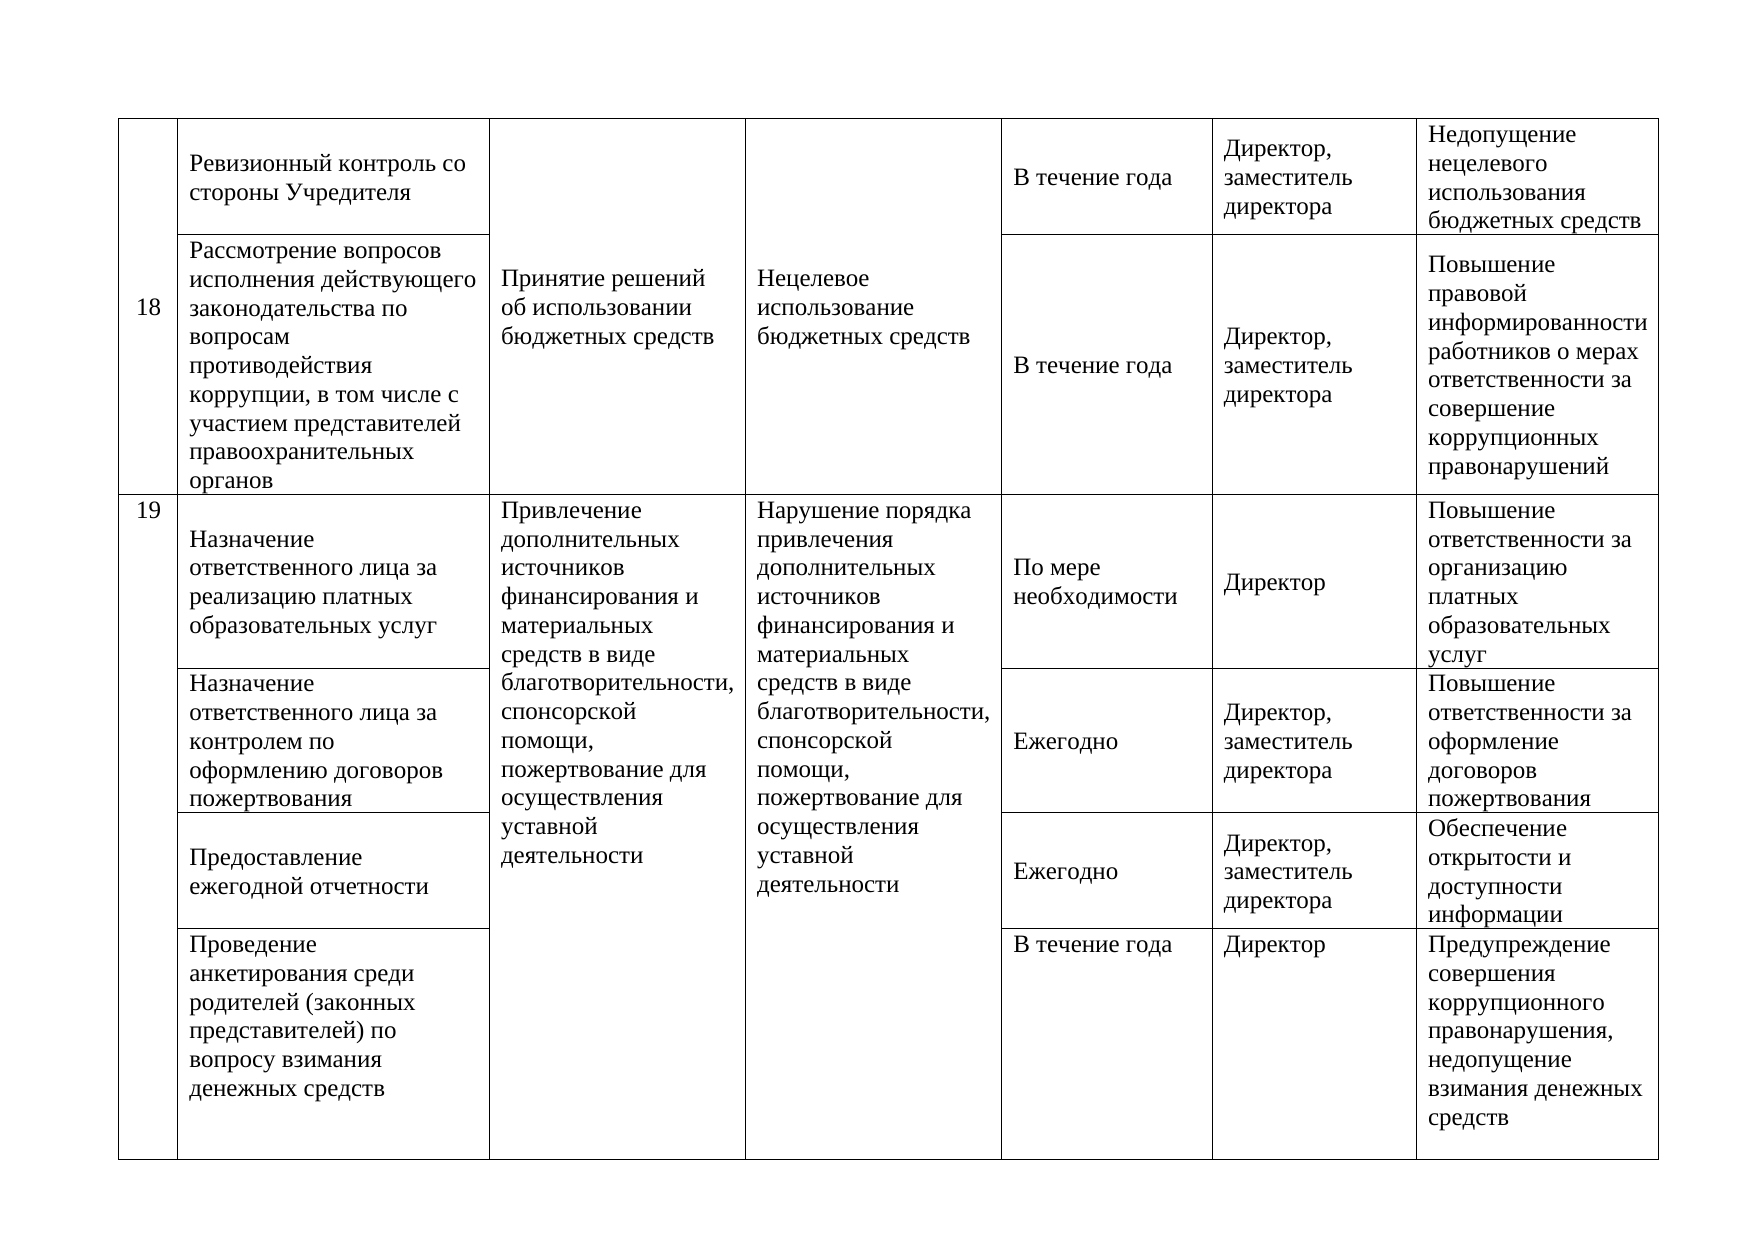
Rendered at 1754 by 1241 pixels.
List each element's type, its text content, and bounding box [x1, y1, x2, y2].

table_cell Директор, заместитель директора [1213, 669, 1416, 812]
table_cell Ежегодно [1002, 813, 1212, 928]
table_cell Повышение ответственности за организацию платных образовательных услуг [1417, 495, 1658, 667]
table_cell Нецелевое использование бюджетных средств [746, 119, 1001, 494]
table_cell В течение года [1002, 235, 1212, 494]
table_cell 19 [119, 495, 177, 1159]
table_cell Рассмотрение вопросов исполнения действующего законодательства по вопросам противодействия коррупции, в том числе с участием представителей правоохранительных органов [178, 235, 489, 494]
table_cell В течение года [1002, 119, 1212, 234]
table_cell Повышение правовой информированности работников о мерах ответственности за совершение коррупционных правонарушений [1417, 235, 1658, 494]
table_cell Назначение ответственного лица за реализацию платных образовательных услуг [178, 495, 489, 667]
table_cell Привлечение дополнительных источников финансирования и материальных средств в виде благотворительности, спонсорской помощи, пожертвование для осуществления уставной деятельности [490, 495, 745, 1159]
table_cell По мере необходимости [1002, 495, 1212, 667]
table_cell Директор, заместитель директора [1213, 119, 1416, 234]
table_cell Ревизионный контроль со стороны Учредителя [178, 119, 489, 234]
table_cell Директор [1213, 929, 1416, 1159]
table_cell Недопущение нецелевого использования бюджетных средств [1417, 119, 1658, 234]
table_cell В течение года [1002, 929, 1212, 1159]
table_cell Предоставление ежегодной отчетности [178, 813, 489, 928]
table_cell Директор, заместитель директора [1213, 235, 1416, 494]
table_cell Предупреждение совершения коррупционного правонарушения, недопущение взимания денежных средств [1417, 929, 1658, 1159]
table_cell Принятие решений об использовании бюджетных средств [490, 119, 745, 494]
table_cell Ежегодно [1002, 669, 1212, 812]
table_cell Проведение анкетирования среди родителей (законных представителей) по вопросу взимания денежных средств [178, 929, 489, 1159]
table_cell Нарушение порядка привлечения дополнительных источников финансирования и материальных средств в виде благотворительности, спонсорской помощи, пожертвование для осуществления уставной деятельности [746, 495, 1001, 1159]
table_cell Обеспечение открытости и доступности информации [1417, 813, 1658, 928]
table_cell Директор [1213, 495, 1416, 667]
table_cell 18 [119, 119, 177, 494]
table_cell Назначение ответственного лица за контролем по оформлению договоров пожертвования [178, 669, 489, 812]
table_cell Директор, заместитель директора [1213, 813, 1416, 928]
table_cell Повышение ответственности за оформление договоров пожертвования [1417, 669, 1658, 812]
